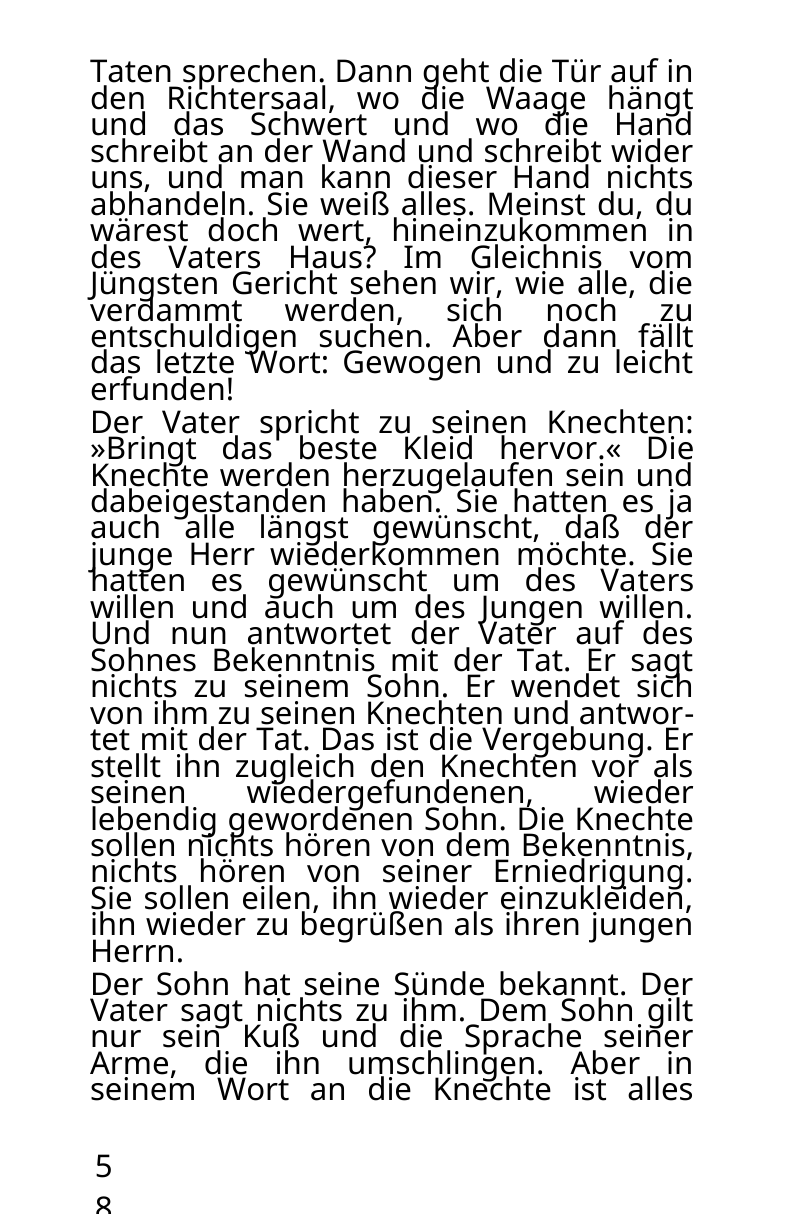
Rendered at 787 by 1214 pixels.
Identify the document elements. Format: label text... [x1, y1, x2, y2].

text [90, 62, 694, 406]
text Der Vater spricht zu seinen Knechten: »Bringt das beste Kleid hervor.« Die Knechte werden herzugelaufen sein und dabeigestanden haben. Sie hatten es ja auch alle längst gewünscht, daß der junge Herr wiederkommen möchte. Sie hatten es gewünscht um des Vaters willen und auch um des Jungen willen. Und nun antwortet der Vater auf des Sohnes Bekenntnis mit der Tat. Er sagt nichts zu seinem Sohn. Er wendet sich von ihm zu seinen Knechten und antwortet mit der Tat. Das ist die Vergebung. Er stellt ihn zugleich den Knechten vor als seinen wiedergefundenen, wieder lebendig gewordenen Sohn. Die Knechte sollen nichts hören von dem Bekenntnis, nichts hören von seiner Erniedrigung. Sie sollen eilen, ihn wieder einzukleiden, ihn wieder zu begrüßen als ihren jungen Herrn. [90, 412, 694, 967]
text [90, 974, 694, 1106]
